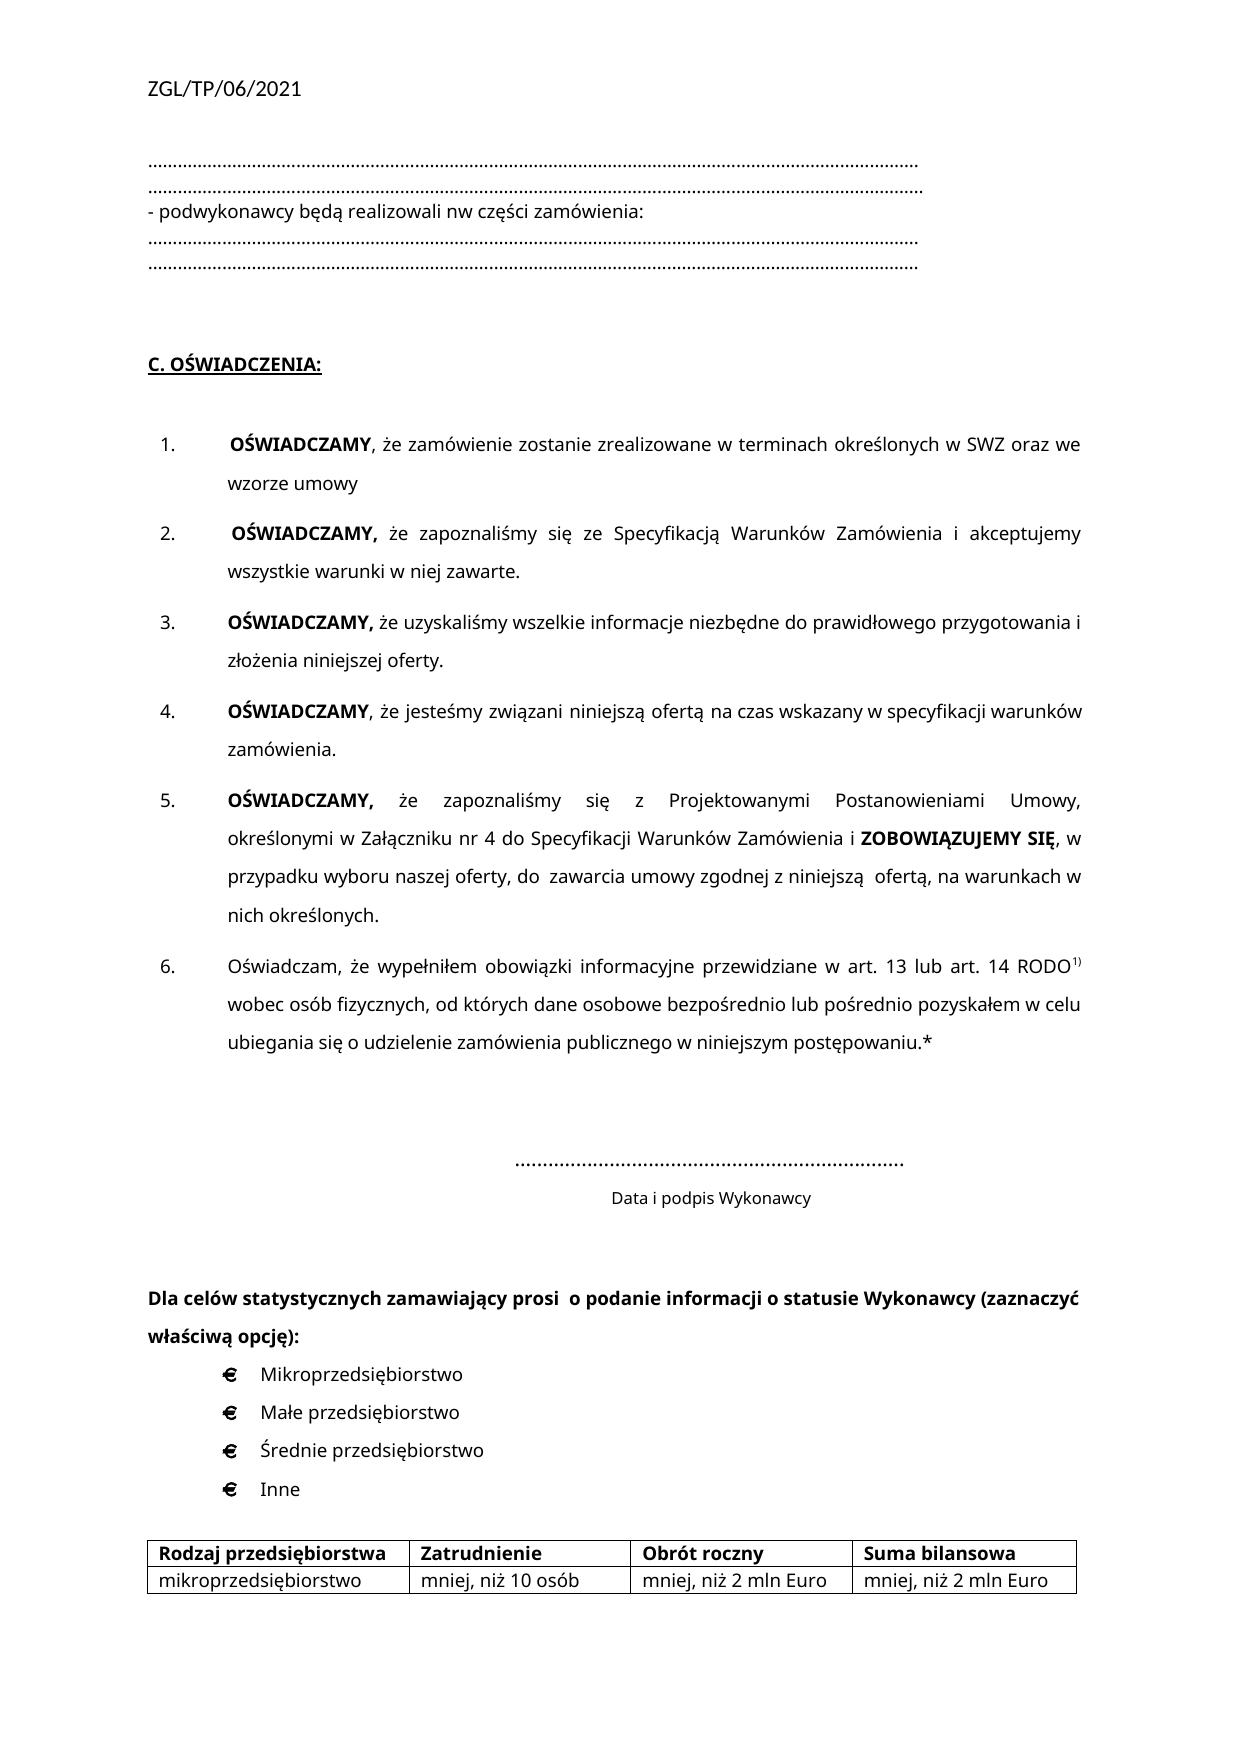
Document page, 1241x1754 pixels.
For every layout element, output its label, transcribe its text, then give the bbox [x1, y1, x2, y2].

table_header Obrót roczny [631, 1541, 852, 1566]
table_cell mniej, niż 2 mln Euro [853, 1567, 1076, 1593]
text ……………………………………………………………………………………….………………………………………………… [148, 173, 1093, 199]
list Średnie przedsiębiorstwo [223, 1438, 1093, 1463]
list OŚWIADCZAMY, że zapoznaliśmy się z Projektowanymi Postanowieniami Umowy, określonymi w Załączniku nr 4 do Specyfikacji Warunków Zamówienia i ZOBOWIĄZUJEMY SIĘ, w przypadku wyboru naszej oferty, do zawarcia umowy zgodnej z niniejszą ofertą, na warunkach w nich określonych. [160, 787, 1081, 927]
list Małe przedsiębiorstwo [223, 1399, 1093, 1425]
table_cell mniej, niż 10 osób [410, 1567, 630, 1593]
list Dla celów statystycznych zamawiający prosi o podanie informacji o statusie Wykonawcy (zaznaczyć właściwą opcję): [148, 1285, 1093, 1348]
text ………………………………………………………………………………………………………………………………………… [148, 250, 1093, 275]
list OŚWIADCZAMY, że zapoznaliśmy się ze Specyfikacją Warunków Zamówienia i akceptujemy wszystkie warunki w niej zawarte. [160, 521, 1081, 584]
text Data i podpis Wykonawcy [148, 1187, 1093, 1210]
text ...................................................................... [153, 1144, 1093, 1173]
table_header Zatrudnienie [410, 1541, 630, 1566]
list Oświadczam, że wypełniłem obowiązki informacyjne przewidziane w art. 13 lub art. 14 RODO1) wobec osób fizycznych, od których dane osobowe bezpośrednio lub pośrednio pozyskałem w celu ubiegania się o udzielenie zamówienia publicznego w niniejszym postępowaniu.* [160, 953, 1081, 1055]
table_cell mniej, niż 2 mln Euro [631, 1567, 852, 1593]
list OŚWIADCZAMY, że uzyskaliśmy wszelkie informacje niezbędne do prawidłowego przygotowania i złożenia niniejszej oferty. [160, 609, 1081, 673]
text …………………………………………………………………….………………………………………………………………….. [148, 224, 1093, 250]
list OŚWIADCZAMY, że zamówienie zostanie zrealizowane w terminach określonych w SWZ oraz we wzorze umowy [160, 432, 1081, 495]
list Mikroprzedsiębiorstwo [223, 1361, 1093, 1387]
table_header Suma bilansowa [853, 1541, 1076, 1566]
text ……………………………………………………………………………………..…………………………………………………. [148, 148, 1093, 173]
table_header Rodzaj przedsiębiorstwa [148, 1541, 409, 1566]
text C. OŚWIADCZENIA: [148, 352, 1093, 377]
list Inne [223, 1476, 1093, 1501]
text - podwykonawcy będą realizowali nw części zamówienia: [148, 199, 1093, 224]
table_cell mikroprzedsiębiorstwo [148, 1567, 409, 1593]
list OŚWIADCZAMY, że jesteśmy związani niniejszą ofertą na czas wskazany w specyfikacji warunków zamówienia. [160, 698, 1093, 762]
